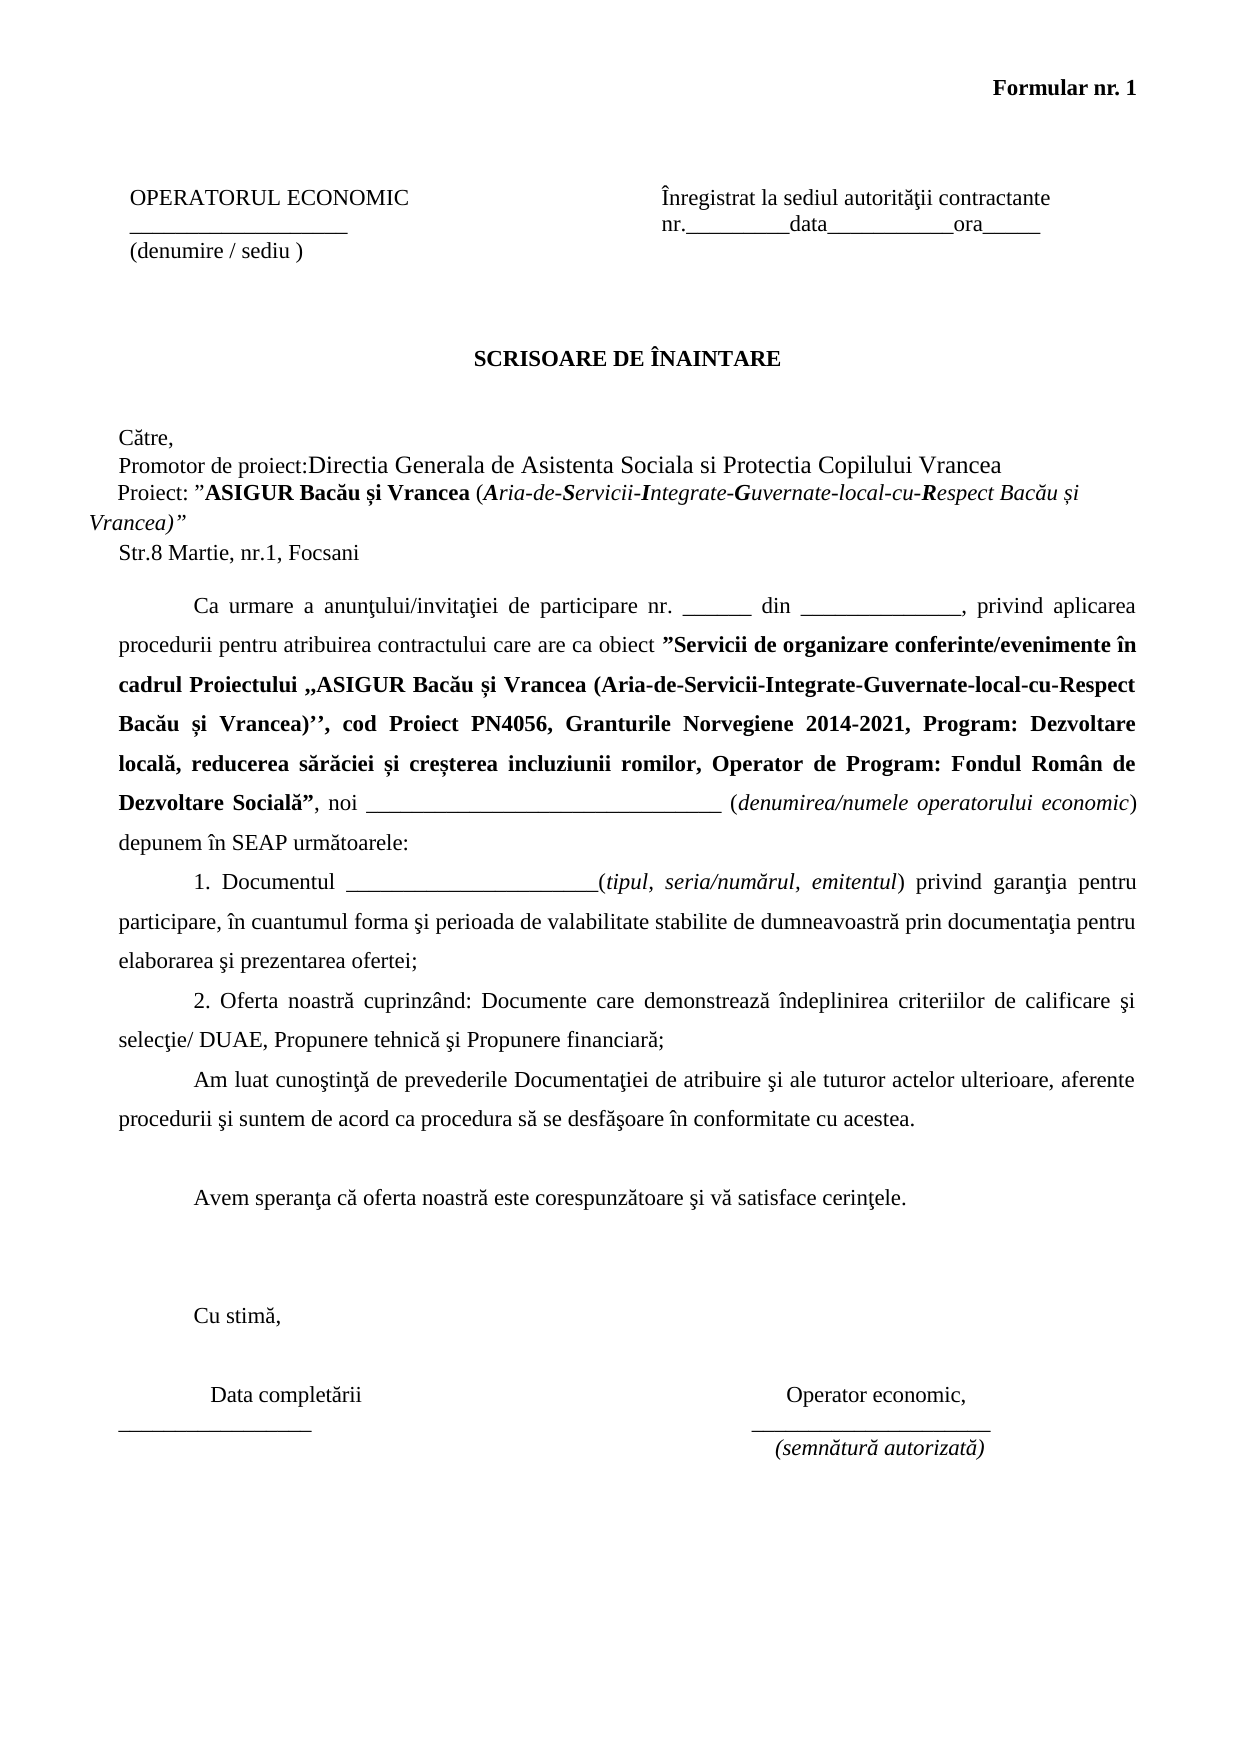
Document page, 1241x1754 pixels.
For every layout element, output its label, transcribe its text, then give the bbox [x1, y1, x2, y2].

text Promotor de proiect:Directia Generala de Asistenta Sociala si Protectia Copilului Vrancea [118, 450, 1137, 479]
text Proiect: ”ASIGUR Bacău și Vrancea (Aria-de-Servicii-Integrate-Guvernate-local-cu-Respect Bacău și Vrancea)” [89, 479, 1137, 535]
text Cu stimă, [118, 1302, 1137, 1329]
text 1. Documentul ______________________(tipul, seria/numărul, emitentul) privind garanţia pentru participare, în cuantumul forma şi perioada de valabilitate stabilite de dumneavoastră prin documentaţia pentru elaborarea şi prezentarea ofertei; [118, 868, 1137, 973]
text Avem speranţa că oferta noastră este corespunzătoare şi vă satisface cerinţele. [118, 1184, 1137, 1210]
text SCRISOARE DE ÎNAINTARE [118, 344, 1137, 371]
text Data completării Operator economic, [118, 1381, 1137, 1408]
text Ca urmare a anunţului/invitaţiei de participare nr. ______ din ______________, privind aplicarea procedurii pentru atribuirea contractului care are ca obiect ”Servicii de organizare conferinte/evenimente în cadrul Proiectului ,,ASIGUR Bacău și Vrancea (Aria-de-Servicii-Integrate-Guvernate-local-cu-Respect Bacău și Vrancea)’’, cod Proiect PN4056, Granturile Norvegiene 2014-2021, Program: Dezvoltare locală, reducerea sărăciei și creșterea incluziunii romilor, Operator de Program: Fondul Român de Dezvoltare Socială”, noi _______________________________ (denumirea/numele operatorului economic) depunem în SEAP următoarele: [118, 592, 1137, 855]
table_header OPERATORUL ECONOMIC ___________________ (denumire / sediu ) [89, 184, 621, 292]
table_header Înregistrat la sediul autorităţii contractante nr._________data___________ora_____ [621, 184, 1084, 292]
text Am luat cunoştinţă de prevederile Documentaţiei de atribuire şi ale tuturor actelor ulterioare, aferente procedurii şi suntem de acord ca procedura să se desfăşoare în conformitate cu acestea. [118, 1066, 1137, 1131]
text (semnătură autorizată) [118, 1434, 1137, 1461]
text Către, [118, 424, 1137, 450]
subtitle Formular nr. 1 [118, 74, 1137, 100]
text _________________ _____________________ [118, 1408, 1137, 1434]
text Str.8 Martie, nr.1, Focsani [118, 539, 1137, 566]
text 2. Oferta noastră cuprinzând: Documente care demonstrează îndeplinirea criteriilor de calificare şi selecţie/ DUAE, Propunere tehnică şi Propunere financiară; [118, 987, 1137, 1052]
